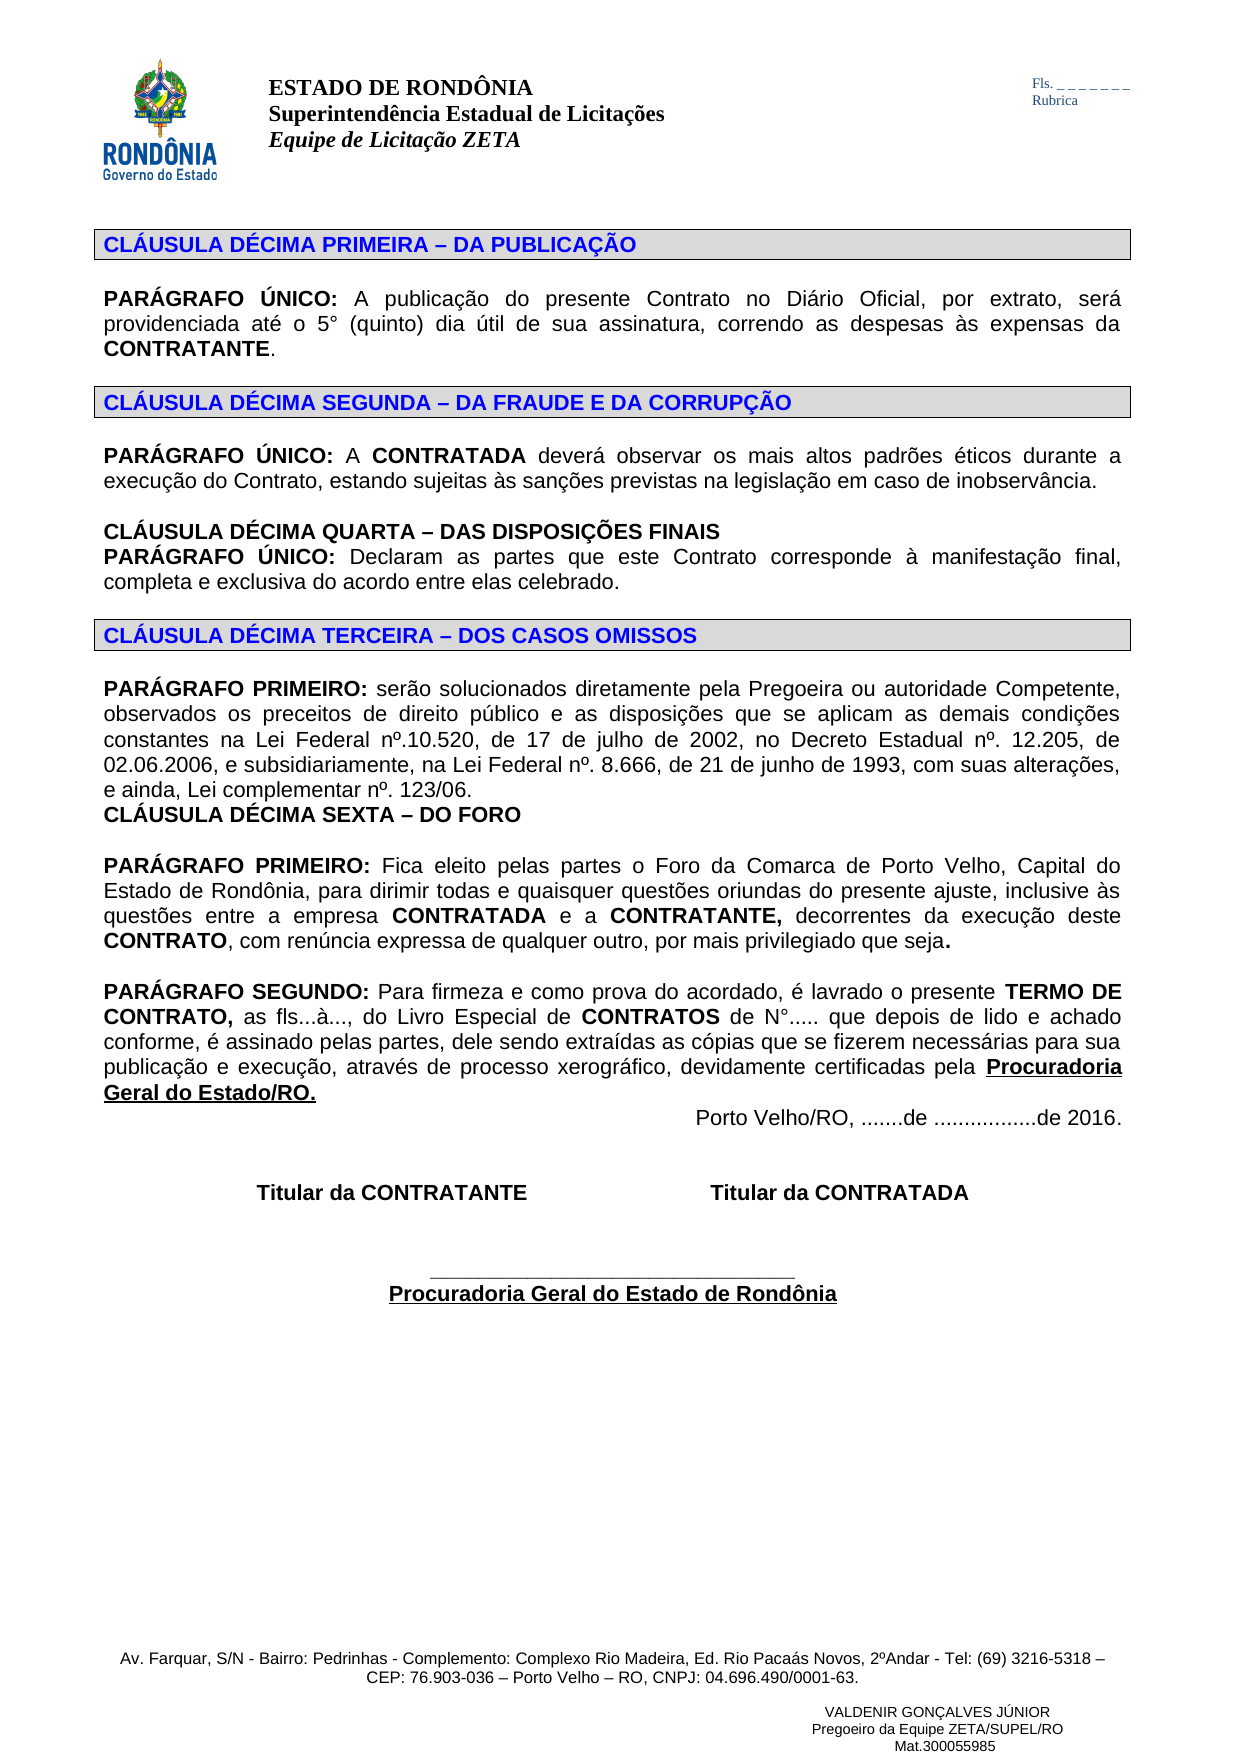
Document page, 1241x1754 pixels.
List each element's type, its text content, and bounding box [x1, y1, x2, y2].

text PARÁGRAFO PRIMEIRO: serão solucionados diretamente pela Pregoeira ou autoridade Competente, observados os preceitos de direito público e as disposições que se aplicam as demais condições constantes na Lei Federal nº.10.520, de 17 de julho de 2002, no Decreto Estadual nº. 12.205, de 02.06.2006, e subsidiariamente, na Lei Federal nº. 8.666, de 21 de junho de 1993, com suas alterações, e ainda, Lei complementar nº. 123/06. [103, 676, 1122, 802]
text Procuradoria Geral do Estado de Rondônia [103, 1281, 1122, 1306]
text CLÁUSULA DÉCIMA SEGUNDA – DA FRAUDE E DA CORRUPÇÃO [95, 387, 1130, 417]
text Titular da CONTRATANTE Titular da CONTRATADA [103, 1180, 1122, 1205]
text CLÁUSULA DÉCIMA SEXTA – DO FORO [103, 802, 1122, 827]
text CLÁUSULA DÉCIMA TERCEIRA – DOS CASOS OMISSOS [95, 620, 1130, 650]
text CLÁUSULA DÉCIMA PRIMEIRA – DA PUBLICAÇÃO [95, 230, 1130, 259]
text PARÁGRAFO ÚNICO: A publicação do presente Contrato no Diário Oficial, por extrato, será providenciada até o 5° (quinto) dia útil de sua assinatura, correndo as despesas às expensas da CONTRATANTE. [103, 285, 1122, 361]
text ______________________________ [103, 1256, 1122, 1281]
text CLÁUSULA DÉCIMA QUARTA – DAS DISPOSIÇÕES FINAIS [103, 518, 1122, 544]
text PARÁGRAFO PRIMEIRO: Fica eleito pelas partes o Foro da Comarca de Porto Velho, Capital do Estado de Rondônia, para dirimir todas e quaisquer questões oriundas do presente ajuste, inclusive às questões entre a empresa CONTRATADA e a CONTRATANTE, decorrentes da execução deste CONTRATO, com renúncia expressa de qualquer outro, por mais privilegiado que seja. [103, 852, 1122, 953]
text PARÁGRAFO ÚNICO: A CONTRATADA deverá observar os mais altos padrões éticos durante a execução do Contrato, estando sujeitas às sanções previstas na legislação em caso de inobservância. [103, 443, 1122, 493]
picture [103, 59, 217, 180]
text PARÁGRAFO ÚNICO: Declaram as partes que este Contrato corresponde à manifestação final, completa e exclusiva do acordo entre elas celebrado. [103, 544, 1122, 594]
text PARÁGRAFO SEGUNDO: Para firmeza e como prova do acordado, é lavrado o presente TERMO DE CONTRATO, as fls...à..., do Livro Especial de CONTRATOS de N°..... que depois de lido e achado conforme, é assinado pelas partes, dele sendo extraídas as cópias que se fizerem necessárias para sua publicação e execução, através de processo xerográfico, devidamente certificadas pela Procuradoria Geral do Estado/RO. [103, 978, 1122, 1104]
text Porto Velho/RO, .......de .................de 2016. [103, 1104, 1122, 1130]
